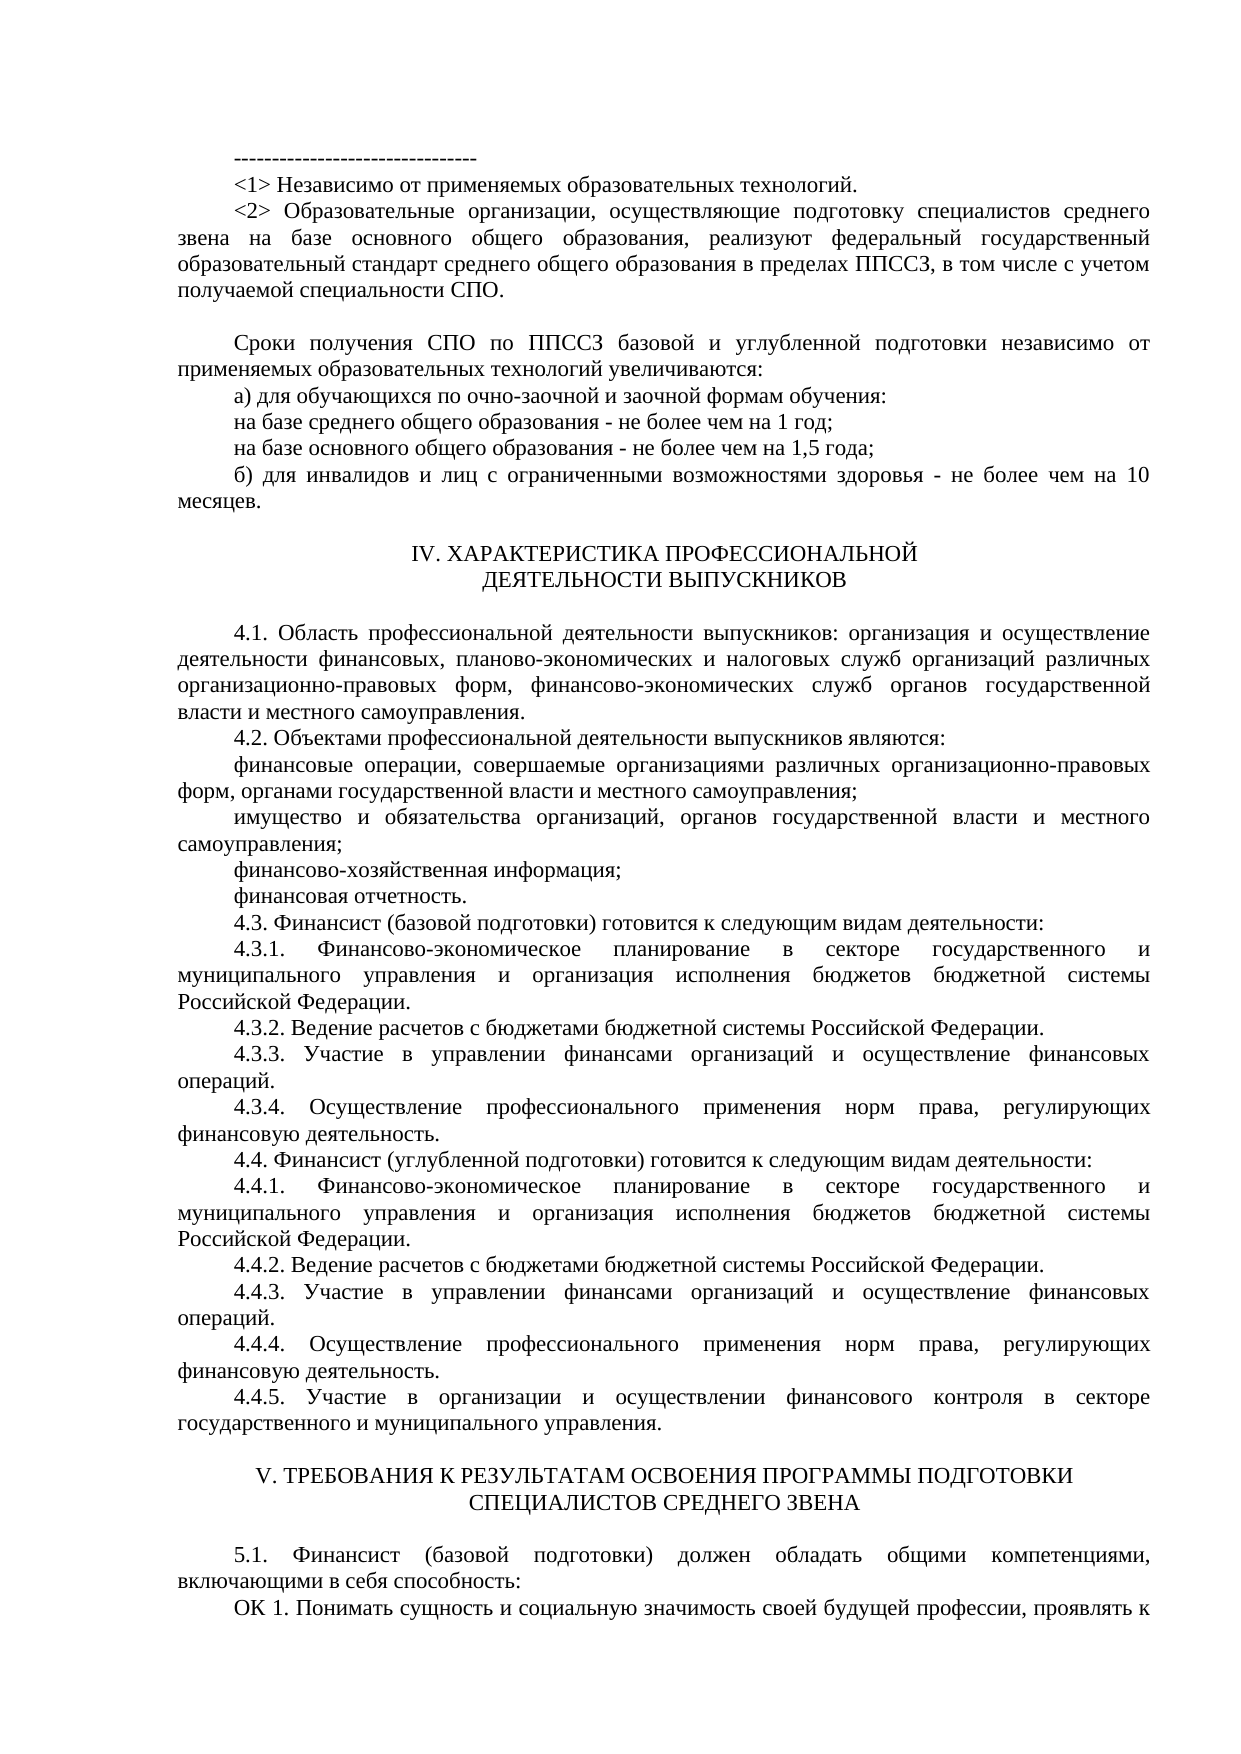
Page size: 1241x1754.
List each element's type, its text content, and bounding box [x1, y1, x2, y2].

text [177, 1594, 1152, 1620]
text <1> Независимо от применяемых образовательных технологий. [177, 171, 1152, 197]
text 4.4.2. Ведение расчетов с бюджетами бюджетной системы Российской Федерации. [177, 1251, 1152, 1278]
text 4.4.3. Участие в управлении финансами организаций и осуществление финансовых операций. [177, 1278, 1152, 1330]
text IV. ХАРАКТЕРИСТИКА ПРОФЕССИОНАЛЬНОЙ [177, 540, 1152, 566]
text финансовая отчетность. [177, 882, 1152, 909]
text 4.3.3. Участие в управлении финансами организаций и осуществление финансовых операций. [177, 1041, 1152, 1093]
text 4.1. Область профессиональной деятельности выпускников: организация и осуществление деятельности финансовых, планово-экономических и налоговых служб организаций различных организационно-правовых форм, финансово-экономических служб органов государственной власти и местного самоуправления. [177, 619, 1152, 724]
text 4.3.2. Ведение расчетов с бюджетами бюджетной системы Российской Федерации. [177, 1014, 1152, 1041]
text 4.3.4. Осуществление профессионального применения норм права, регулирующих финансовую деятельность. [177, 1093, 1152, 1146]
text б) для инвалидов и лиц с ограниченными возможностями здоровья - не более чем на 10 месяцев. [177, 461, 1152, 513]
text ДЕЯТЕЛЬНОСТИ ВЫПУСКНИКОВ [177, 566, 1152, 592]
text 4.3.1. Финансово-экономическое планирование в секторе государственного и муниципального управления и организация исполнения бюджетов бюджетной системы Российской Федерации. [177, 935, 1152, 1014]
text 4.4.5. Участие в организации и осуществлении финансового контроля в секторе государственного и муниципального управления. [177, 1383, 1152, 1436]
text 4.4. Финансист (углубленной подготовки) готовится к следующим видам деятельности: [177, 1146, 1152, 1172]
text 4.3. Финансист (базовой подготовки) готовится к следующим видам деятельности: [177, 909, 1152, 935]
text V. ТРЕБОВАНИЯ К РЕЗУЛЬТАТАМ ОСВОЕНИЯ ПРОГРАММЫ ПОДГОТОВКИ [177, 1462, 1152, 1488]
text финансово-хозяйственная информация; [177, 856, 1152, 882]
text имущество и обязательства организаций, органов государственной власти и местного самоуправления; [177, 803, 1152, 856]
text 4.2. Объектами профессиональной деятельности выпускников являются: [177, 724, 1152, 751]
text 4.4.4. Осуществление профессионального применения норм права, регулирующих финансовую деятельность. [177, 1330, 1152, 1383]
text <2> Образовательные организации, осуществляющие подготовку специалистов среднего звена на базе основного общего образования, реализуют федеральный государственный образовательный стандарт среднего общего образования в пределах ППССЗ, в том числе с учетом получаемой специальности СПО. [177, 197, 1152, 303]
text финансовые операции, совершаемые организациями различных организационно-правовых форм, органами государственной власти и местного самоуправления; [177, 751, 1152, 803]
text 4.4.1. Финансово-экономическое планирование в секторе государственного и муниципального управления и организация исполнения бюджетов бюджетной системы Российской Федерации. [177, 1172, 1152, 1251]
text 5.1. Финансист (базовой подготовки) должен обладать общими компетенциями, включающими в себя способность: [177, 1541, 1152, 1594]
text на базе основного общего образования - не более чем на 1,5 года; [177, 434, 1152, 461]
text на базе среднего общего образования - не более чем на 1 год; [177, 408, 1152, 434]
text -------------------------------- [177, 144, 1152, 171]
text а) для обучающихся по очно-заочной и заочной формам обучения: [177, 382, 1152, 408]
text СПЕЦИАЛИСТОВ СРЕДНЕГО ЗВЕНА [177, 1488, 1152, 1515]
text Сроки получения СПО по ППССЗ базовой и углубленной подготовки независимо от применяемых образовательных технологий увеличиваются: [177, 329, 1152, 382]
